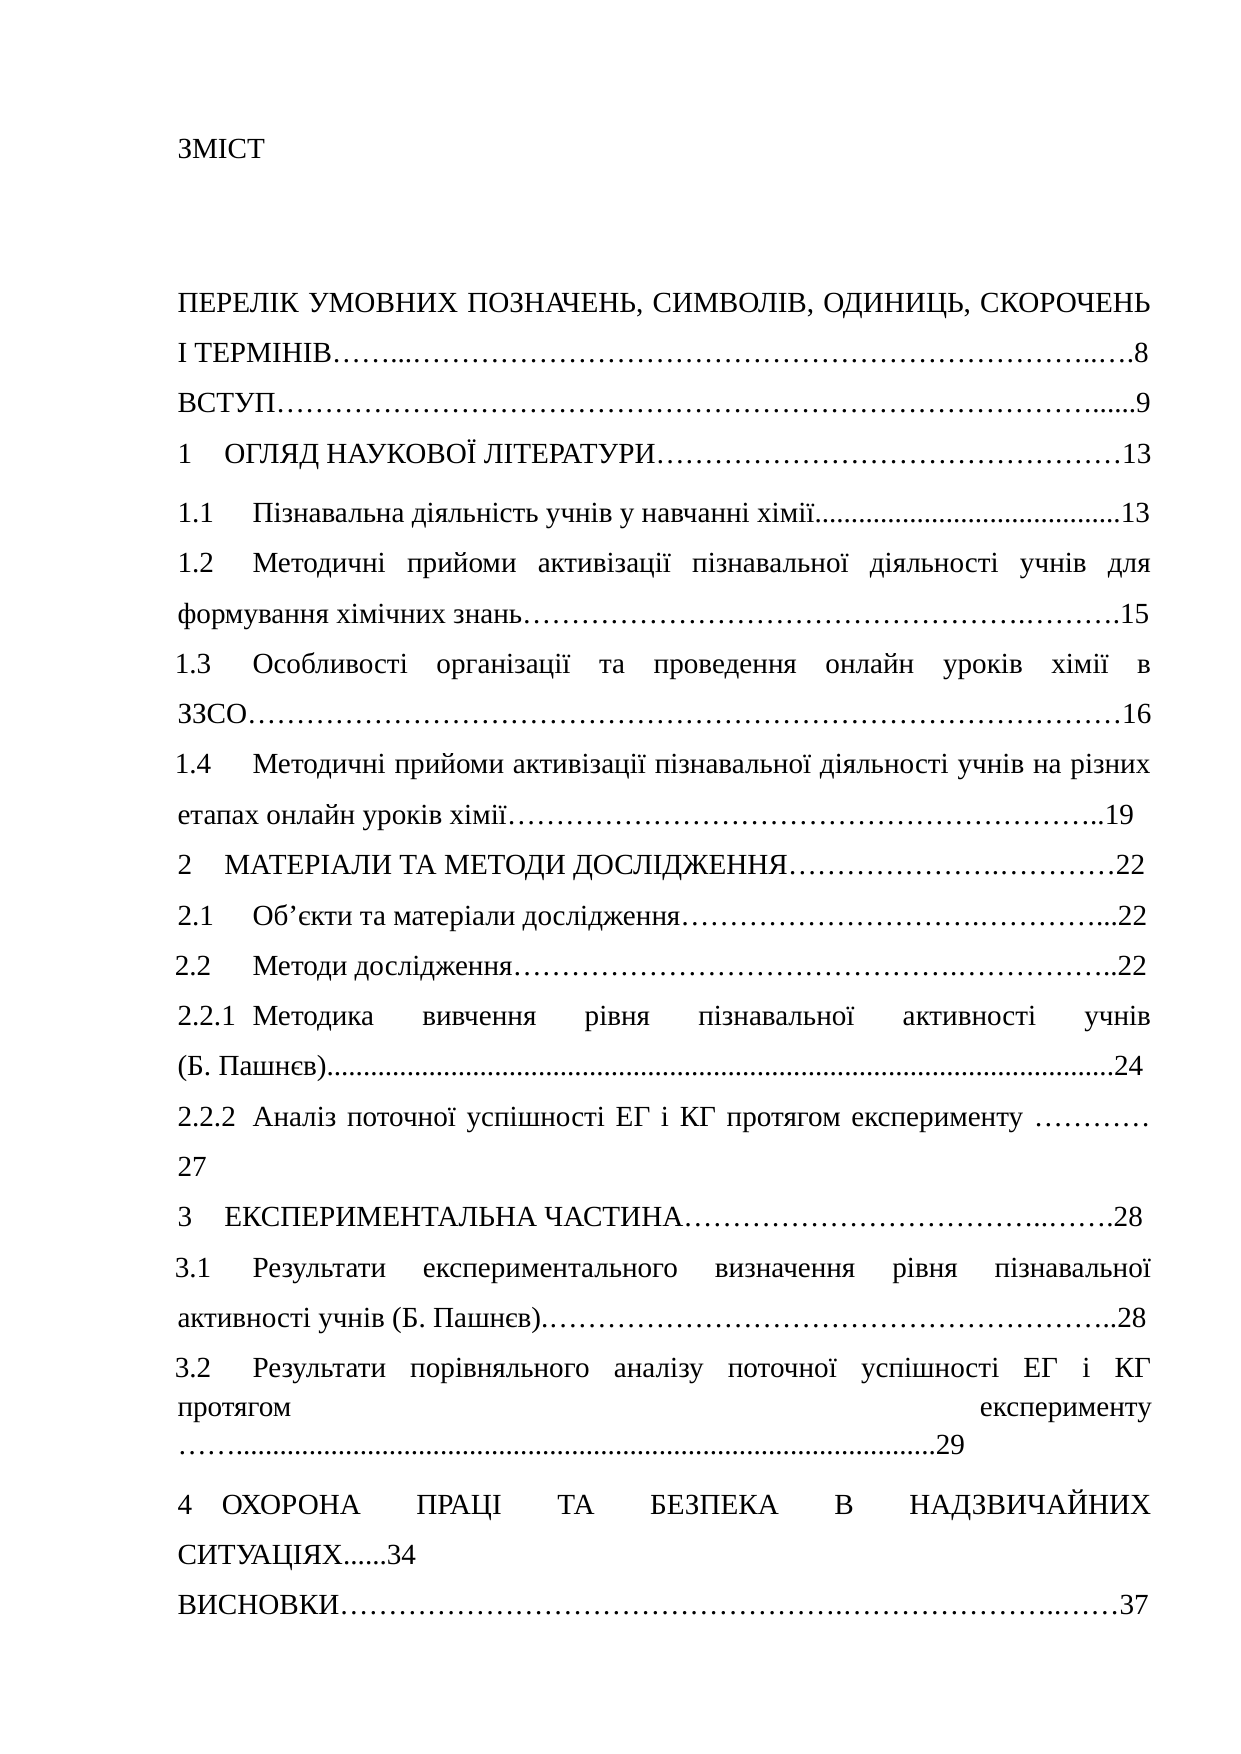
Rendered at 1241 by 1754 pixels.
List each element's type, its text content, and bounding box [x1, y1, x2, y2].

list Особливості організації та проведення онлайн уроків хімії в ЗЗСО………………………………………………………………………………16 [174, 646, 1152, 730]
text ВИСНОВКИ…………………………………………….…………………..……37 [177, 1587, 1152, 1621]
list Результати експериментального визначення рівня пізнавальної активності учнів (Б. Пашнєв).…………………………………………………..28 [174, 1250, 1152, 1334]
list Результати порівняльного аналізу поточної успішності ЕГ і КГ протягом експерименту ……................................................................................................29 [174, 1350, 1152, 1461]
list Пізнавальна діяльність учнів у навчанні хімії..........................................13 [177, 495, 1152, 529]
text ПЕРЕЛІК УМОВНИХ ПОЗНАЧЕНЬ, СИМВОЛІВ, ОДИНИЦЬ, СКОРОЧЕНЬ І ТЕРМІНІВ……...……………………………………………………………..….8 [177, 285, 1152, 369]
text ВСТУП…………………………………………………………………………......9 [177, 385, 1152, 419]
list Методи дослідження……………………………………….……………..22 [174, 948, 1152, 981]
list Методика вивчення рівня пізнавальної активності учнів (Б. Пашнєв)............................................................................................................24 [177, 998, 1152, 1082]
list Об’єкти та матеріали дослідження………………………….…………...22 [177, 898, 1152, 931]
list ЕКСПЕРИМЕНТАЛЬНА ЧАСТИНА………………………………..…….28 [177, 1199, 1152, 1233]
list ОХОРОНА ПРАЦІ ТА БЕЗПЕКА В НАДЗВИЧАЙНИХ СИТУАЦІЯХ......34 [177, 1487, 1152, 1571]
list Аналіз поточної успішності ЕГ і КГ протягом експерименту …………27 [177, 1099, 1152, 1183]
list МАТЕРІАЛИ ТА МЕТОДИ ДОСЛІДЖЕННЯ………………….…………22 [177, 847, 1152, 881]
list Методичні прийоми активізації пізнавальної діяльності учнів на різних етапах онлайн уроків хімії……………………………………………………..19 [174, 747, 1152, 831]
list ОГЛЯД НАУКОВОЇ ЛІТЕРАТУРИ…………………………………………13 [177, 436, 1152, 469]
list Методичні прийоми активізації пізнавальної діяльності учнів для формування хімічних знань…………………………………………….……….15 [177, 545, 1152, 629]
